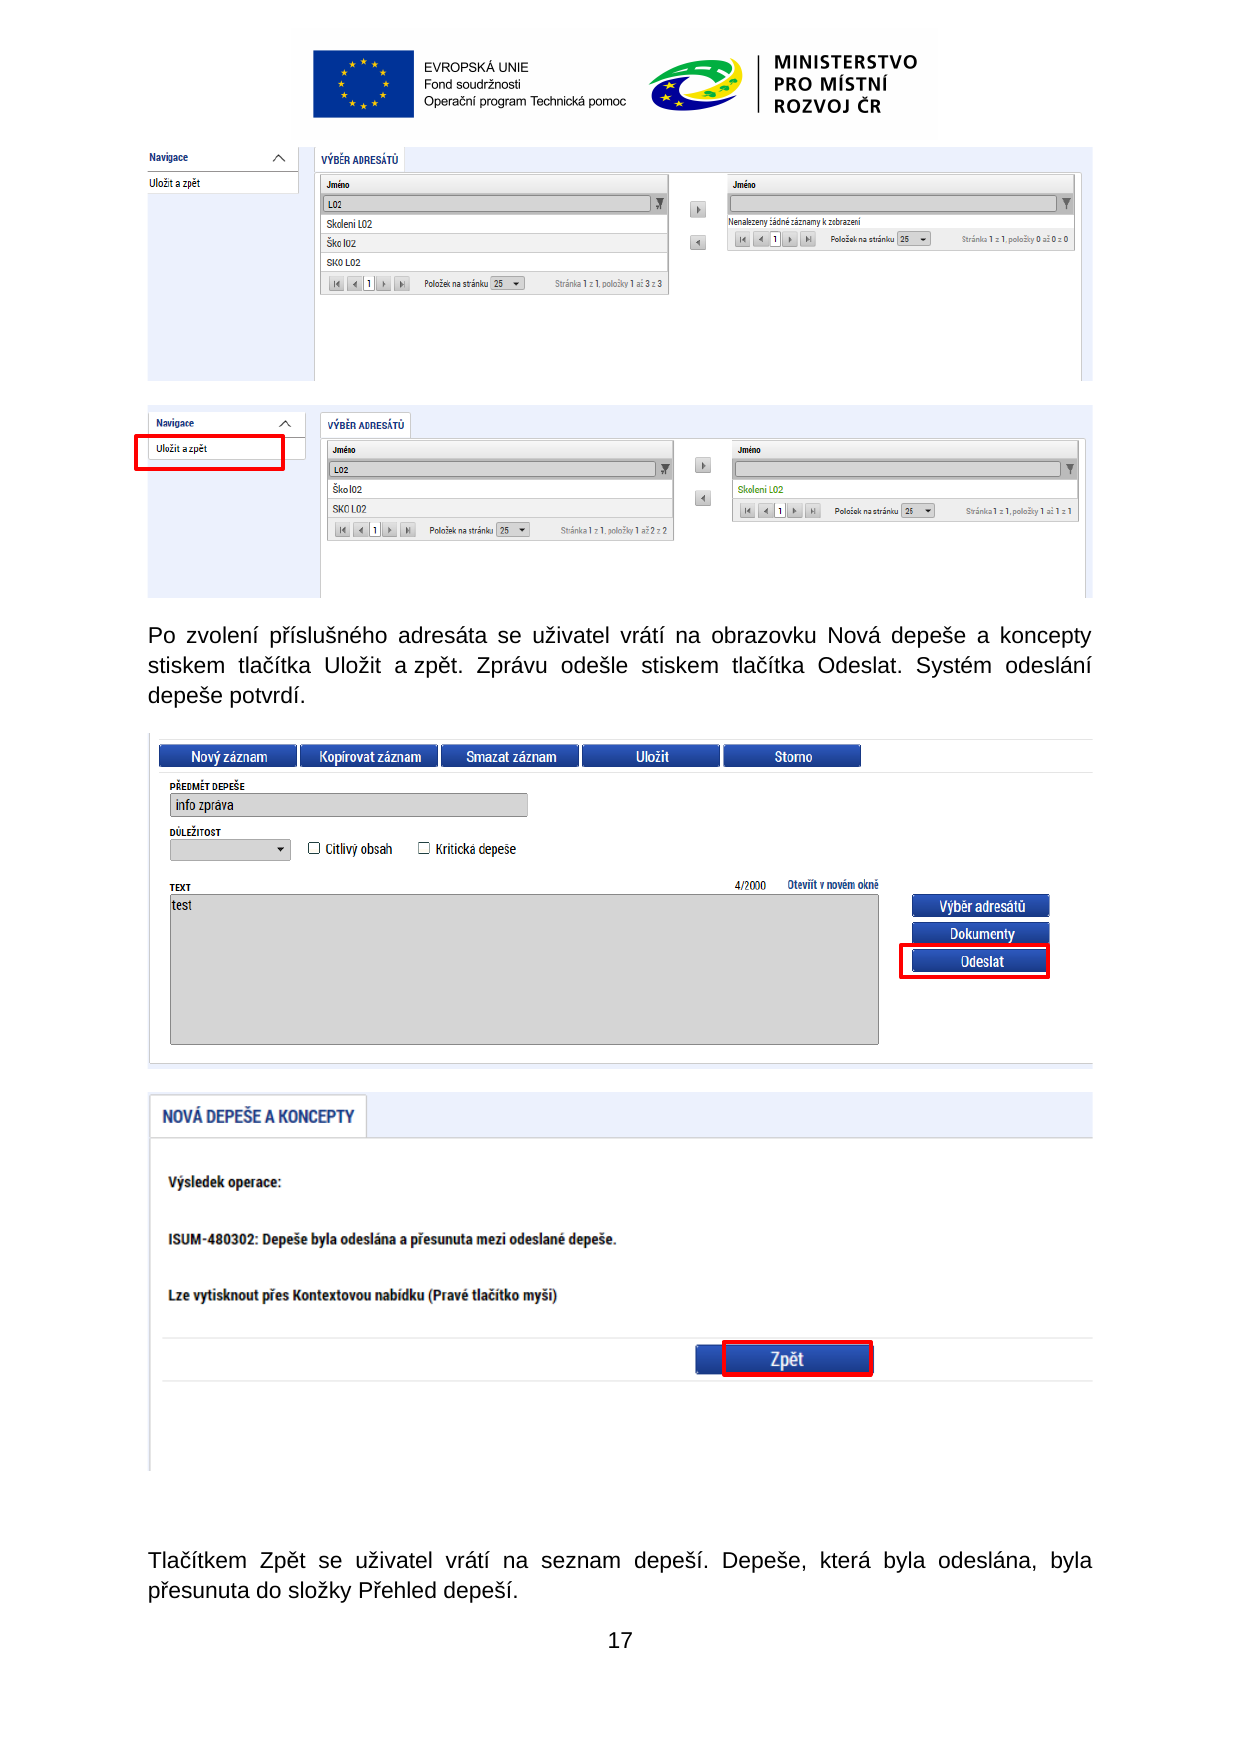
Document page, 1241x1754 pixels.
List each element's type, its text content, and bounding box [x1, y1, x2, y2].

text Tlačítkem Zpět se uživatel vrátí na seznam depeší. Depeše, která byla odeslána, byla přesunuta do složky Přehled depeší. [148, 1547, 1093, 1603]
picture [147, 733, 1093, 1069]
picture [291, 28, 939, 140]
picture [147, 1092, 1093, 1471]
picture [147, 405, 1093, 598]
picture [147, 438, 281, 467]
picture [147, 147, 1093, 381]
text Po zvolení příslušného adresáta se uživatel vrátí na obrazovku Nová depeše a koncepty stiskem tlačítka Uložit a zpět. Zprávu odešle stiskem tlačítka Odeslat. Systém odeslání depeše potvrdí. [148, 622, 1093, 709]
